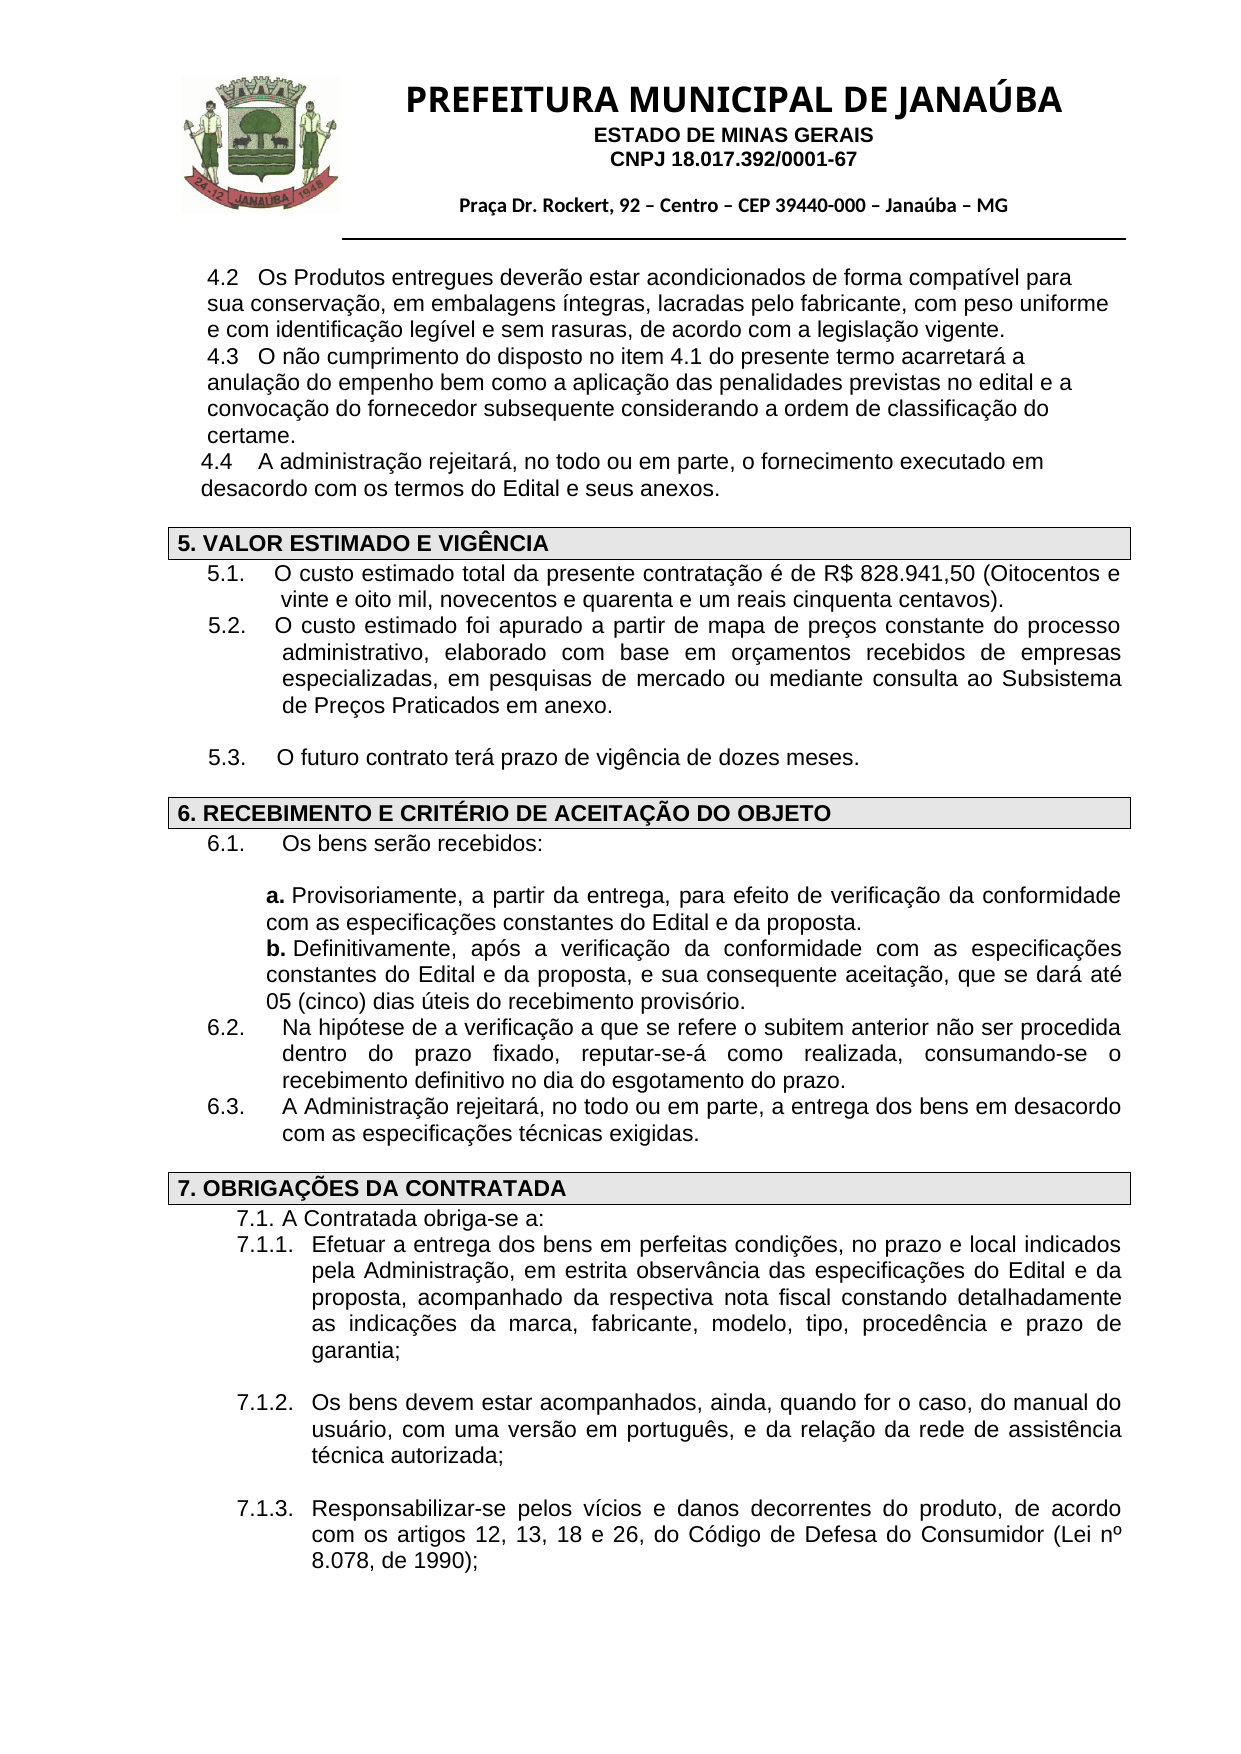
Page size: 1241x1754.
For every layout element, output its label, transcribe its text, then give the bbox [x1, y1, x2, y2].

text 4.4 A administração rejeitará, no todo ou em parte, o fornecimento executado em desacordo com os termos do Edital e seus anexos. [201, 448, 1122, 501]
list O futuro contrato terá prazo de vigência de dozes meses. [208, 744, 1122, 771]
list O custo estimado total da presente contratação é de R$ 828.941,50 (Oitocentos e vinte e oito mil, novecentos e quarenta e um reais cinquenta centavos). [207, 560, 1122, 612]
list A Contratada obriga-se a: [236, 1205, 1122, 1231]
text 4.3 O não cumprimento do disposto no item 4.1 do presente termo acarretará a anulação do empenho bem como a aplicação das penalidades previstas no edital e a convocação do fornecedor subsequente considerando a ordem de classificação do certame. [207, 343, 1122, 448]
list A Administração rejeitará, no todo ou em parte, a entrega dos bens em desacordo com as especificações técnicas exigidas. [207, 1093, 1122, 1146]
list Efetuar a entrega dos bens em perfeitas condições, no prazo e local indicados pela Administração, em estrita observância das especificações do Edital e da proposta, acompanhado da respectiva nota fiscal constando detalhadamente as indicações da marca, fabricante, modelo, tipo, procedência e prazo de garantia; [236, 1231, 1122, 1363]
picture [180, 75, 341, 214]
list Provisoriamente, a partir da entrega, para efeito de verificação da conformidade com as especificações constantes do Edital e da proposta. [266, 882, 1122, 935]
list Responsabilizar-se pelos vícios e danos decorrentes do produto, de acordo com os artigos 12, 13, 18 e 26, do Código de Defesa do Consumidor (Lei nº 8.078, de 1990); [236, 1495, 1122, 1574]
list O custo estimado foi apurado a partir de mapa de preços constante do processo administrativo, elaborado com base em orçamentos recebidos de empresas especializadas, em pesquisas de mercado ou mediante consulta ao Subsistema de Preços Praticados em anexo. [208, 612, 1122, 718]
list Na hipótese de a verificação a que se refere o subitem anterior não ser procedida dentro do prazo fixado, reputar-se-á como realizada, consumando-se o recebimento definitivo no dia do esgotamento do prazo. [207, 1014, 1122, 1093]
text 7. OBRIGAÇÕES DA CONTRATADA [169, 1173, 1130, 1204]
text 6. RECEBIMENTO E CRITÉRIO DE ACEITAÇÃO DO OBJETO [169, 798, 1130, 828]
list Os bens devem estar acompanhados, ainda, quando for o caso, do manual do usuário, com uma versão em português, e da relação da rede de assistência técnica autorizada; [236, 1389, 1122, 1468]
list Os bens serão recebidos: [207, 829, 1122, 856]
text 5. VALOR ESTIMADO E VIGÊNCIA [169, 528, 1130, 559]
text 4.2 Os Produtos entregues deverão estar acondicionados de forma compatível para sua conservação, em embalagens íntegras, lacradas pelo fabricante, com peso uniforme e com identificação legível e sem rasuras, de acordo com a legislação vigente. [207, 264, 1122, 343]
list Definitivamente, após a verificação da conformidade com as especificações constantes do Edital e da proposta, e sua consequente aceitação, que se dará até 05 (cinco) dias úteis do recebimento provisório. [266, 935, 1122, 1014]
